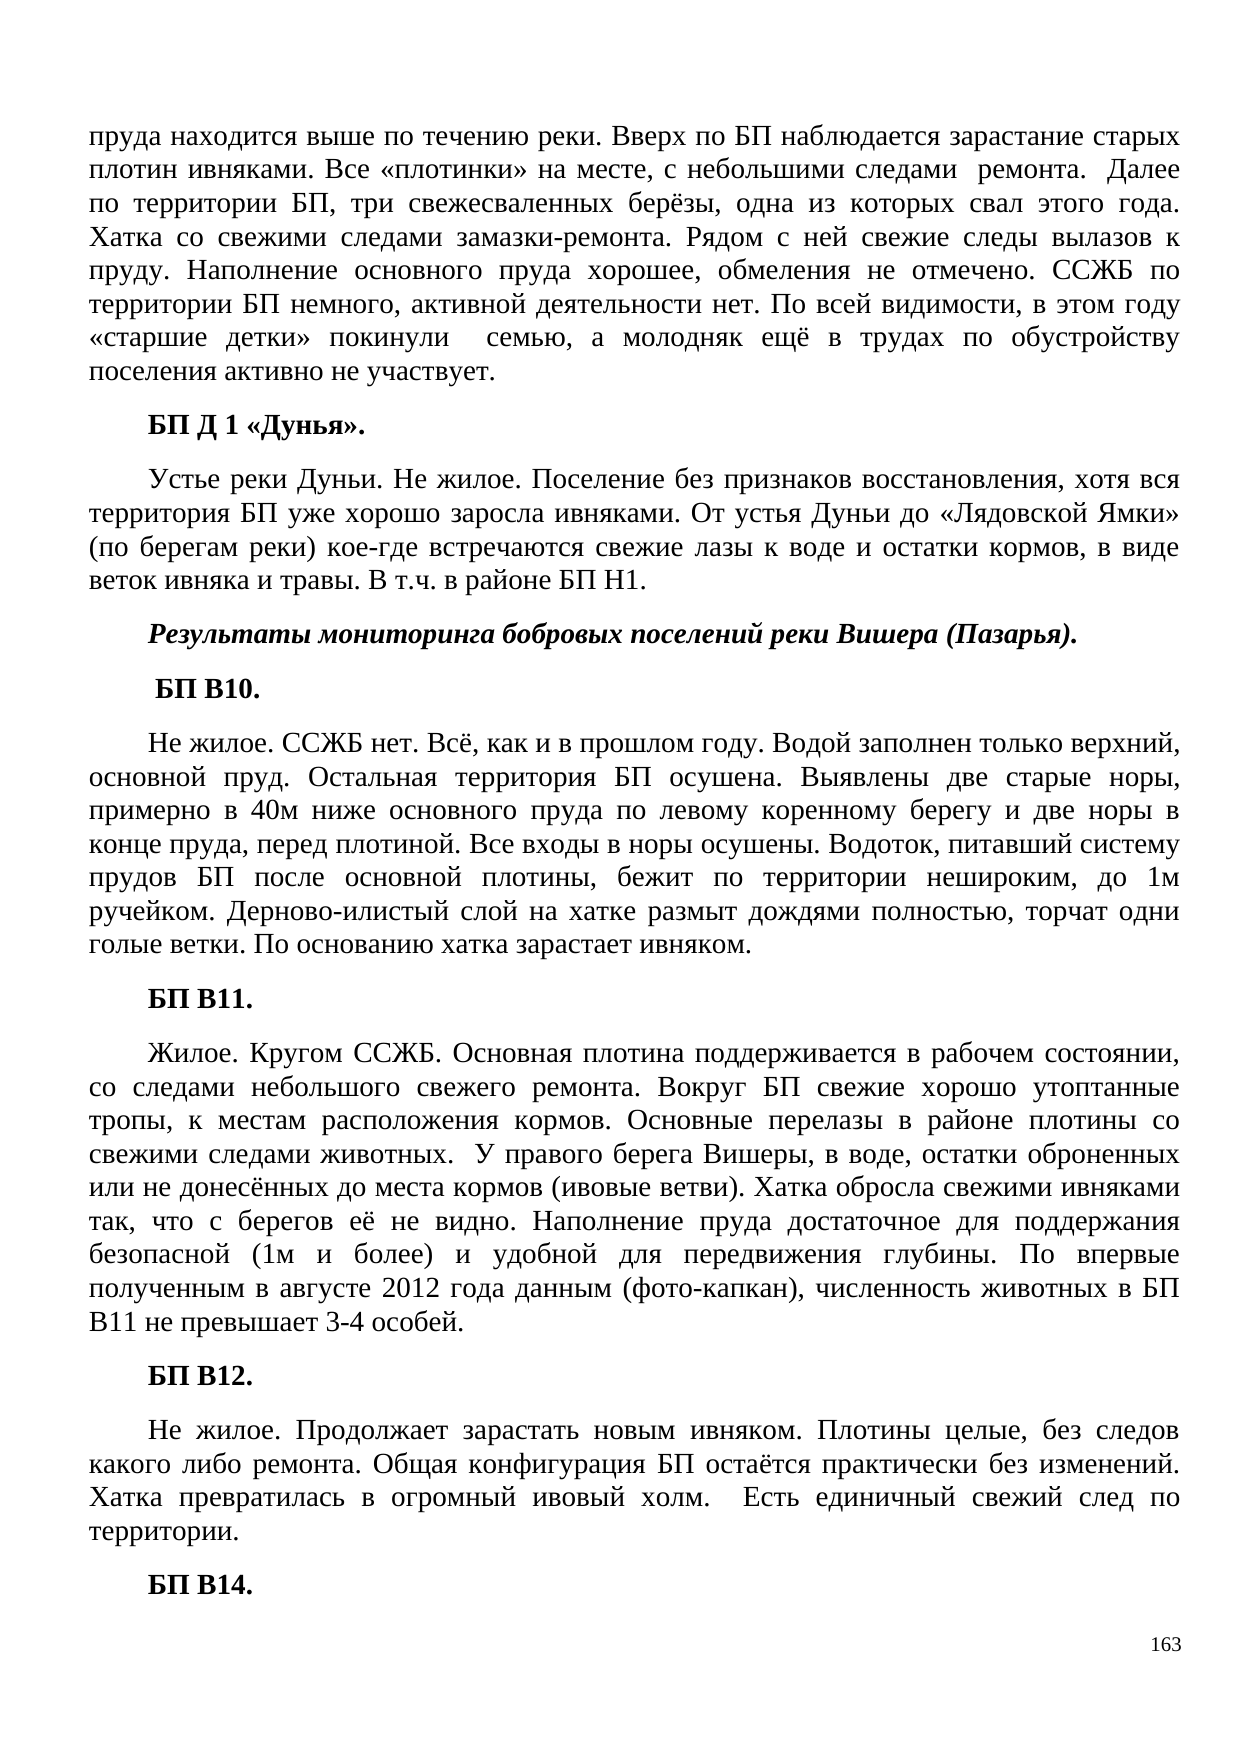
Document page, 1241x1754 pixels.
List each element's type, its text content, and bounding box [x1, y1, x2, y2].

text Не жилое. Продолжает зарастать новым ивняком. Плотины целые, без следов какого либо ремонта. Общая конфигурация БП остаётся практически без изменений. Хатка превратилась в огромный ивовый холм. Есть единичный свежий след по территории. [89, 1412, 1181, 1547]
text БП В10. [89, 671, 1181, 704]
text Жилое. Кругом ССЖБ. Основная плотина поддерживается в рабочем состоянии, со следами небольшого свежего ремонта. Вокруг БП свежие хорошо утоптанные тропы, к местам расположения кормов. Основные перелазы в районе плотины со свежими следами животных. У правого берега Вишеры, в воде, остатки оброненных или не донесённых до места кормов (ивовые ветви). Хатка обросла свежими ивняками так, что с берегов её не видно. Наполнение пруда достаточное для поддержания безопасной (1м и более) и удобной для передвижения глубины. По впервые полученным в августе 2012 года данным (фото-капкан), численность животных в БП В11 не превышает 3-4 особей. [89, 1035, 1181, 1337]
text БП В14. [89, 1567, 1181, 1601]
text БП Д 1 «Дунья». [89, 407, 1181, 441]
text БП В12. [89, 1358, 1181, 1392]
text Не жилое. ССЖБ нет. Всё, как и в прошлом году. Водой заполнен только верхний, основной пруд. Остальная территория БП осушена. Выявлены две старые норы, примерно в 40м ниже основного пруда по левому коренному берегу и две норы в конце пруда, перед плотиной. Все входы в норы осушены. Водоток, питавший систему прудов БП после основной плотины, бежит по территории нешироким, до 1м ручейком. Дерново-илистый слой на хатке размыт дождями полностью, торчат одни голые ветки. По основанию хатка зарастает ивняком. [89, 725, 1181, 960]
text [89, 118, 1181, 386]
text Результаты мониторинга бобровых поселений реки Вишера (Пазарья). [89, 617, 1181, 650]
text БП В11. [89, 981, 1181, 1014]
text Устье реки Дуньи. Не жилое. Поселение без признаков восстановления, хотя вся территория БП уже хорошо заросла ивняками. От устья Дуньи до «Лядовской Ямки» (по берегам реки) кое-где встречаются свежие лазы к воде и остатки кормов, в виде веток ивняка и травы. В т.ч. в районе БП Н1. [89, 462, 1181, 596]
